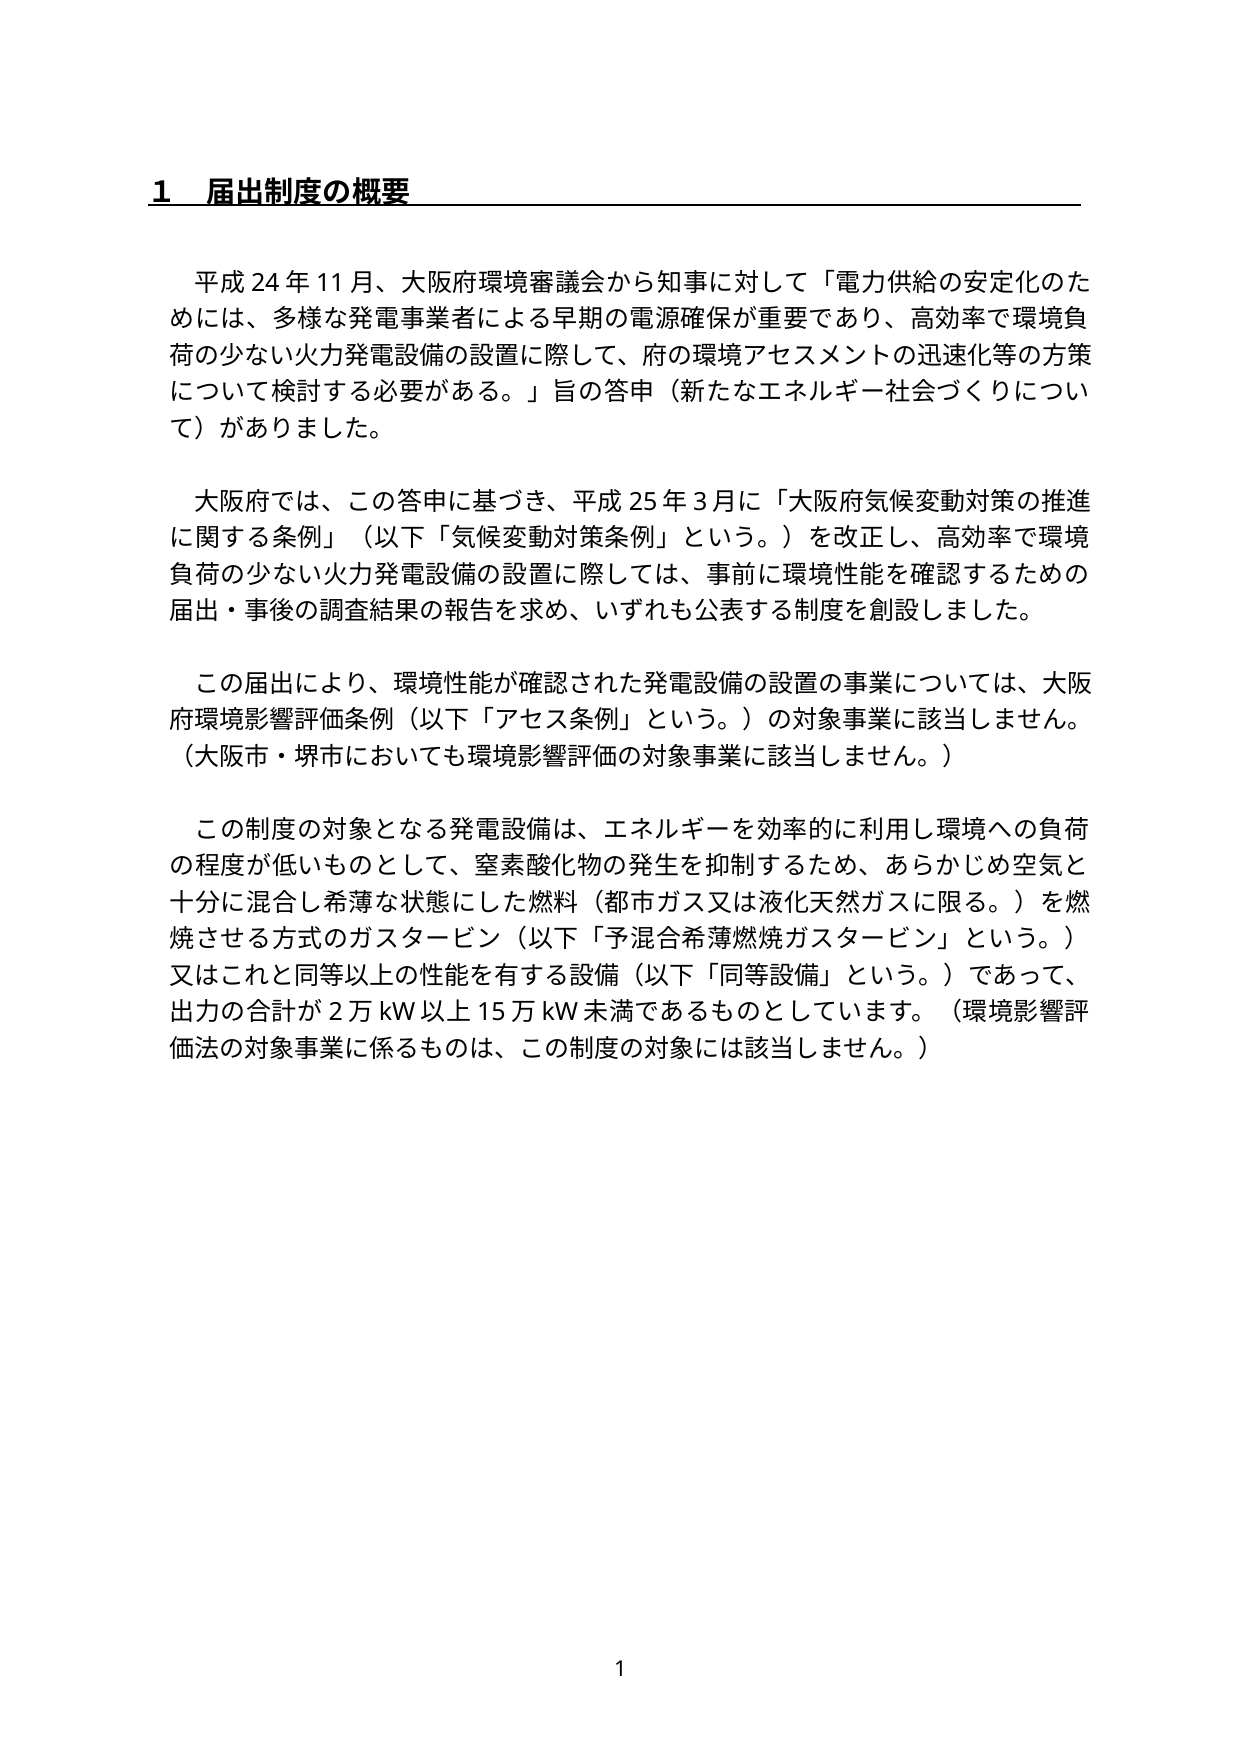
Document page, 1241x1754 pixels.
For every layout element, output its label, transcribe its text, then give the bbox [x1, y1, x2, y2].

text この制度の対象となる発電設備は、エネルギーを効率的に利用し環境への負荷の程度が低いものとして、窒素酸化物の発生を抑制するため、あらかじめ空気と十分に混合し希薄な状態にした燃料（都市ガス又は液化天然ガスに限る。）を燃焼させる方式のガスタービン（以下「予混合希薄燃焼ガスタービン」という。）又はこれと同等以上の性能を有する設備（以下「同等設備」という。）であって、出力の合計が2万kW以上15万kW未満であるものとしています。（環境影響評価法の対象事業に係るものは、この制度の対象には該当しません。） [169, 809, 1092, 1064]
text １ 届出制度の概要 [148, 153, 1092, 226]
text 大阪府では、この答申に基づき、平成25年3月に「大阪府気候変動対策の推進に関する条例」（以下「気候変動対策条例」という。）を改正し、高効率で環境負荷の少ない火力発電設備の設置に際しては、事前に環境性能を確認するための届出・事後の調査結果の報告を求め、いずれも公表する制度を創設しました。 [169, 481, 1092, 627]
text この届出により、環境性能が確認された発電設備の設置の事業については、大阪府環境影響評価条例（以下「アセス条例」という。）の対象事業に該当しません。（大阪市・堺市においても環境影響評価の対象事業に該当しません。） [169, 663, 1092, 773]
text 平成24年11月、大阪府環境審議会から知事に対して「電力供給の安定化のためには、多様な発電事業者による早期の電源確保が重要であり、高効率で環境負荷の少ない火力発電設備の設置に際して、府の環境アセスメントの迅速化等の方策について検討する必要がある。」旨の答申（新たなエネルギー社会づくりについて）がありました。 [169, 262, 1092, 444]
